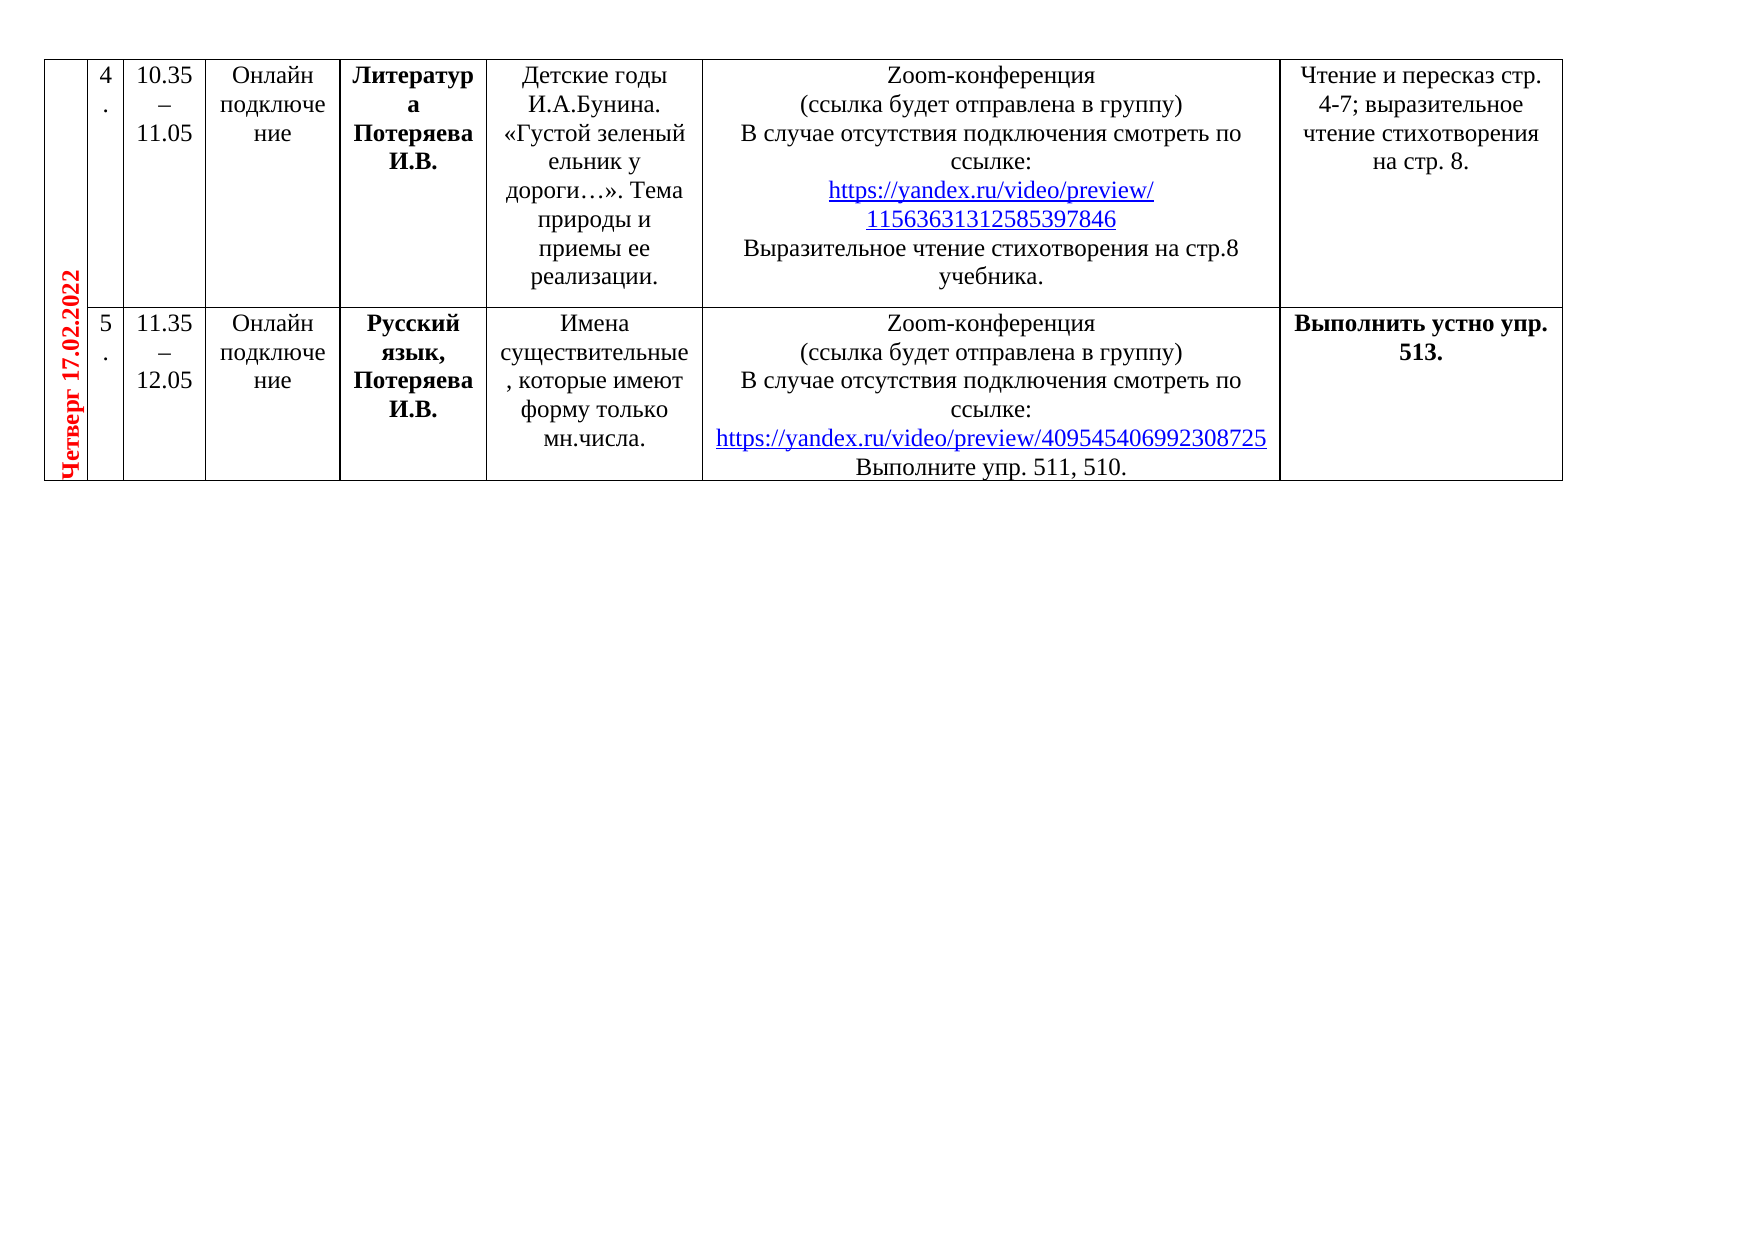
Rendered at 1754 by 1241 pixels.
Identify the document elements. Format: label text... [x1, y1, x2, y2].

table_cell 11.35 – 12.05 [124, 308, 205, 480]
table_cell 4. [88, 60, 123, 307]
table_cell 10.35 – 11.05 [124, 60, 205, 307]
table_cell Литература Потеряева И.В. [341, 60, 486, 307]
table_cell Имена существительные, которые имеют форму только мн.числа. [487, 308, 702, 480]
table_cell 5. [88, 308, 123, 480]
table_cell Онлайн подключение [206, 60, 339, 307]
table_cell Выполнить устно упр. 513. [1281, 308, 1562, 480]
table_cell Zoom-конференция (ссылка будет отправлена в группу) В случае отсутствия подключения смотреть по ссылке: https://yandex.ru/video/preview/11563631312585397846 Выразительное чтение стихотворения на стр.8 учебника. [703, 60, 1279, 307]
table_cell Русский язык, Потеряева И.В. [341, 308, 486, 480]
table_cell Zoom-конференция (ссылка будет отправлена в группу) В случае отсутствия подключения смотреть по ссылке: https://yandex.ru/video/preview/409545406992308725 Выполните упр. 511, 510. [703, 308, 1279, 480]
table_cell Онлайн подключение [206, 308, 339, 480]
table_cell Детские годы И.А.Бунина. «Густой зеленый ельник у дороги…». Тема природы и приемы ее реализации. [487, 60, 702, 307]
table_cell Чтение и пересказ стр. 4-7; выразительное чтение стихотворения на стр. 8. [1281, 60, 1562, 307]
